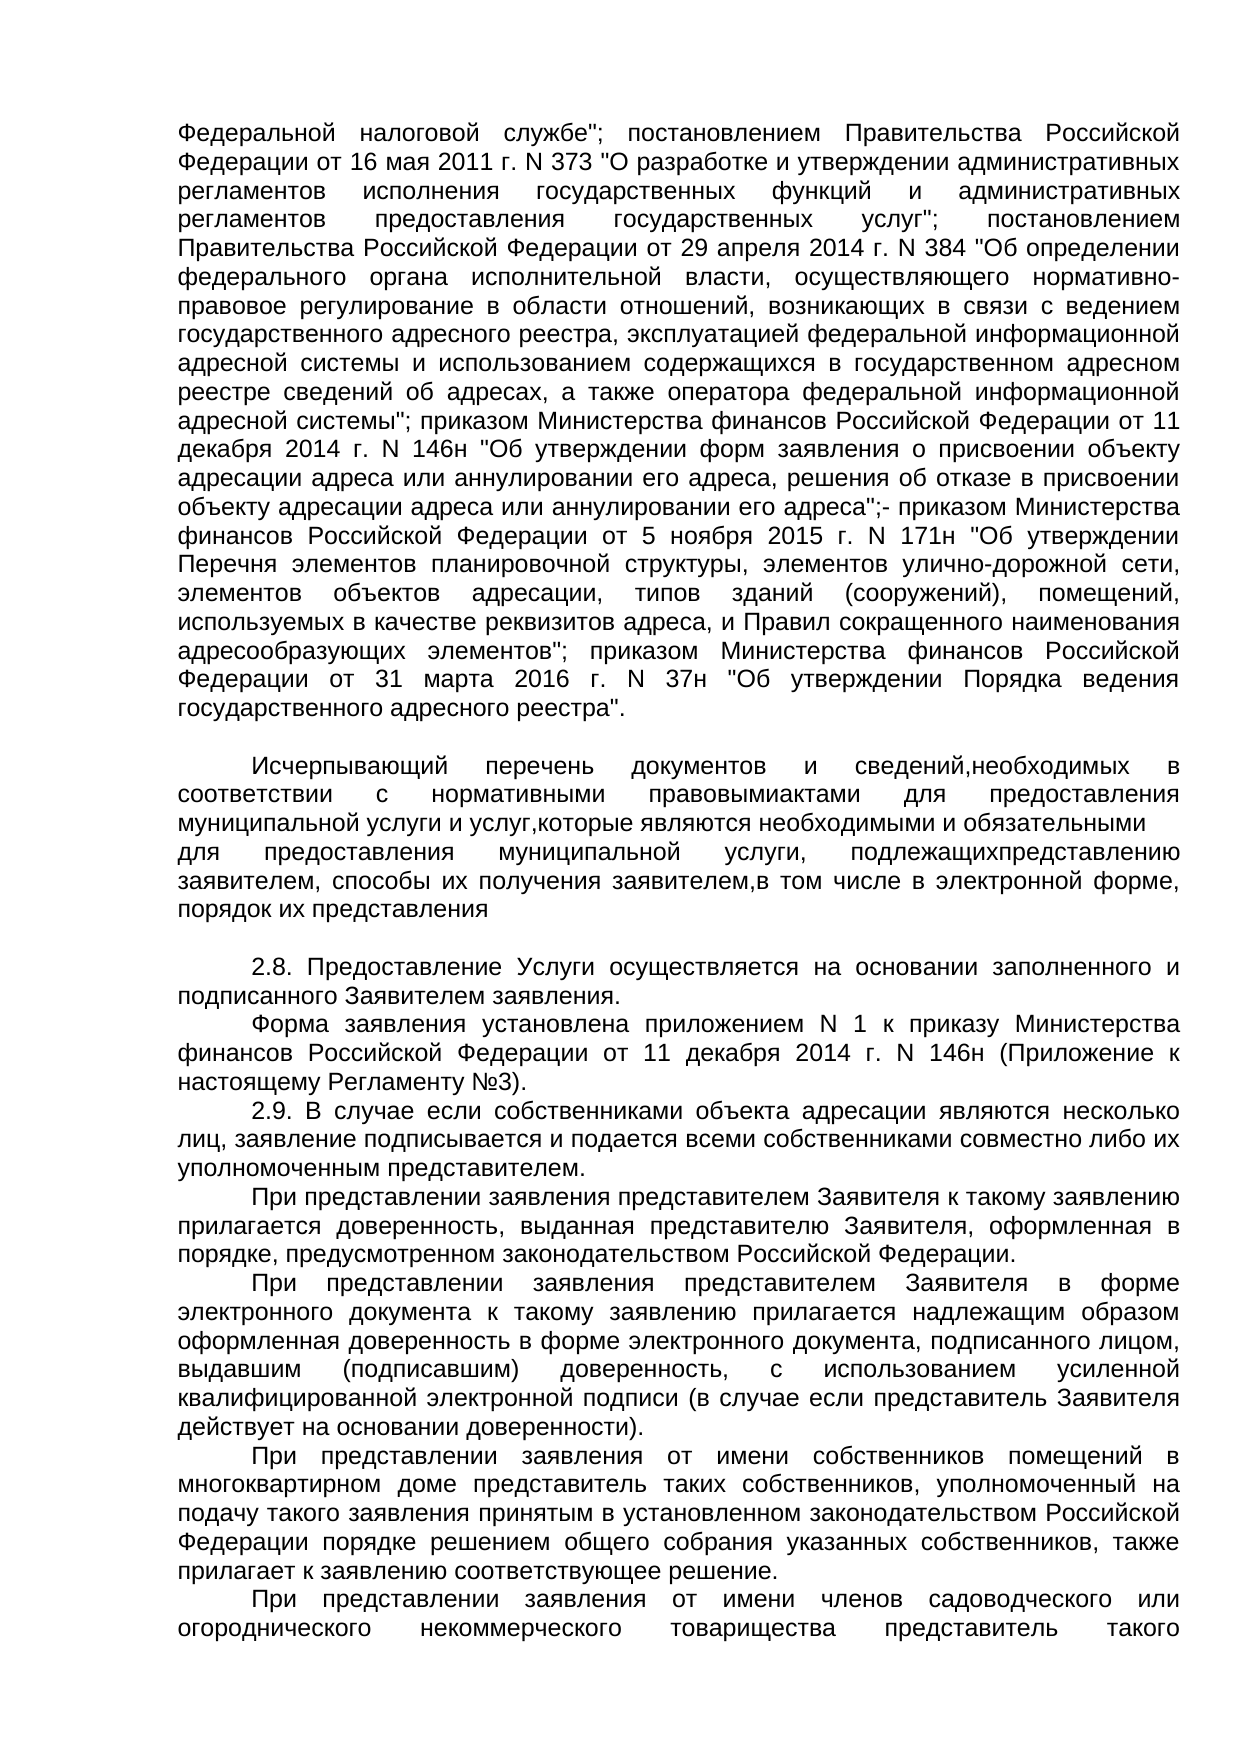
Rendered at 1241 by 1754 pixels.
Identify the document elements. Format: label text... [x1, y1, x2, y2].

text 2.9. В случае если собственниками объекта адресации являются несколько лиц, заявление подписывается и подается всеми собственниками совместно либо их уполномоченным представителем. [177, 1096, 1181, 1182]
text Исчерпывающий перечень документов и сведений,необходимых в соответствии с нормативными правовымиактами для предоставления муниципальной услуги и услуг,которые являются необходимыми и обязательными [177, 751, 1181, 837]
text для предоставления муниципальной услуги, подлежащихпредставлению заявителем, способы их получения заявителем,в том числе в электронной форме, порядок их представления [177, 837, 1181, 923]
text 2.8. Предоставление Услуги осуществляется на основании заполненного и подписанного Заявителем заявления. [177, 952, 1181, 1009]
text При представлении заявления от имени собственников помещений в многоквартирном доме представитель таких собственников, уполномоченный на подачу такого заявления принятым в установленном законодательством Российской Федерации порядке решением общего собрания указанных собственников, также прилагает к заявлению соответствующее решение. [177, 1441, 1181, 1584]
text При представлении заявления представителем Заявителя в форме электронного документа к такому заявлению прилагается надлежащим образом оформленная доверенность в форме электронного документа, подписанного лицом, выдавшим (подписавшим) доверенность, с использованием усиленной квалифицированной электронной подписи (в случае если представитель Заявителя действует на основании доверенности). [177, 1268, 1181, 1441]
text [177, 1584, 1181, 1642]
text При представлении заявления представителем Заявителя к такому заявлению прилагается доверенность, выданная представителю Заявителя, оформленная в порядке, предусмотренном законодательством Российской Федерации. [177, 1182, 1181, 1268]
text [177, 118, 1181, 722]
text Форма заявления установлена приложением N 1 к приказу Министерства финансов Российской Федерации от 11 декабря 2014 г. N 146н (Приложение к настоящему Регламенту №3). [177, 1009, 1181, 1096]
